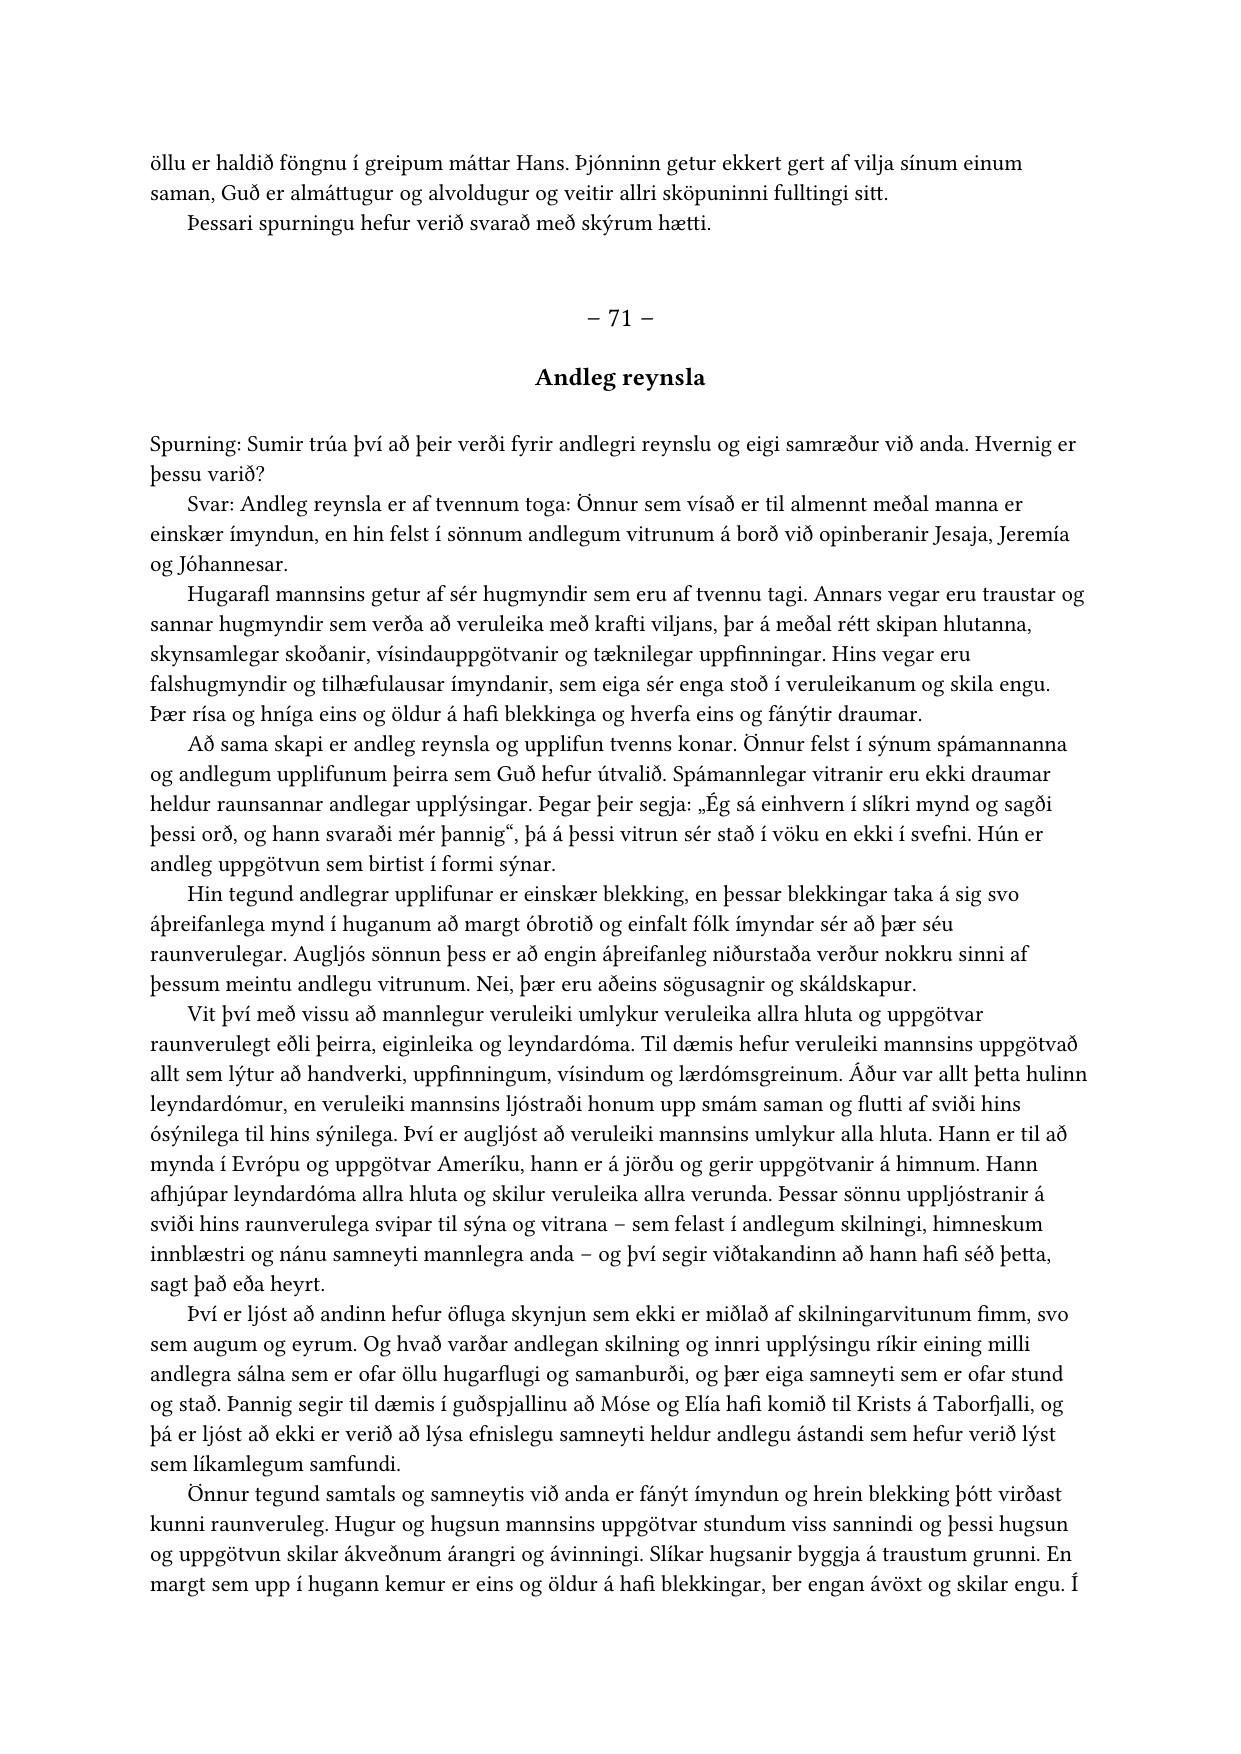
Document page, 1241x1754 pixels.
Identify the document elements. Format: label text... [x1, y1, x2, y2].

text Svar: Andleg reynsla er af tvennum toga: Önnur sem vísað er til almennt meðal manna er einskær ímyndun, en hin felst í sönnum andlegum vitrunum á borð við opinberanir Jesaja, Jeremía og Jóhannesar. [150, 491, 1090, 577]
text Hin tegund andlegrar upplifunar er einskær blekking, en þessar blekkingar taka á sig svo áþreifanlega mynd í huganum að margt óbrotið og einfalt fólk ímyndar sér að þær séu raunverulegar. Augljós sönnun þess er að engin áþreifanleg niðurstaða verður nokkru sinni af þessum meintu andlegu vitrunum. Nei, þær eru aðeins sögusagnir og skáldskapur. [150, 881, 1090, 997]
title Andleg reynsla [150, 363, 1090, 392]
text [150, 150, 1090, 206]
text – 71 – [150, 302, 1090, 333]
text Þessari spurningu hefur verið svarað með skýrum hætti. [150, 210, 1090, 236]
text Spurning: Sumir trúa því að þeir verði fyrir andlegri reynslu og eigi samræður við anda. Hvernig er þessu varið? [150, 431, 1090, 487]
text Hugarafl mannsins getur af sér hugmyndir sem eru af tvennu tagi. Annars vegar eru traustar og sannar hugmyndir sem verða að veruleika með krafti viljans, þar á meðal rétt skipan hlutanna, skynsamlegar skoðanir, vísindauppgötvanir og tæknilegar uppfinningar. Hins vegar eru falshugmyndir og tilhæfulausar ímyndanir, sem eiga sér enga stoð í veruleikanum og skila engu. Þær rísa og hníga eins og öldur á hafi blekkinga og hverfa eins og fánýtir draumar. [150, 581, 1090, 727]
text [150, 1481, 1090, 1597]
text Vit því með vissu að mannlegur veruleiki umlykur veruleika allra hluta og uppgötvar raunverulegt eðli þeirra, eiginleika og leyndardóma. Til dæmis hefur veruleiki mannsins uppgötvað allt sem lýtur að handverki, uppfinningum, vísindum og lærdómsgreinum. Áður var allt þetta hulinn leyndardómur, en veruleiki mannsins ljóstraði honum upp smám saman og flutti af sviði hins ósýnilega til hins sýnilega. Því er augljóst að veruleiki mannsins umlykur alla hluta. Hann er til að mynda í Evrópu og uppgötvar Ameríku, hann er á jörðu og gerir uppgötvanir á himnum. Hann afhjúpar leyndardóma allra hluta og skilur veruleika allra verunda. Þessar sönnu uppljóstranir á sviði hins raunverulega svipar til sýna og vitrana – sem felast í andlegum skilningi, himneskum innblæstri og nánu samneyti mannlegra anda – og því segir viðtakandinn að hann hafi séð þetta, sagt það eða heyrt. [150, 1001, 1090, 1297]
text Því er ljóst að andinn hefur öfluga skynjun sem ekki er miðlað af skilningarvitunum fimm, svo sem augum og eyrum. Og hvað varðar andlegan skilning og innri upplýsingu ríkir eining milli andlegra sálna sem er ofar öllu hugarflugi og samanburði, og þær eiga samneyti sem er ofar stund og stað. Þannig segir til dæmis í guðspjallinu að Móse og Elía hafi komið til Krists á Taborfjalli, og þá er ljóst að ekki er verið að lýsa efnislegu samneyti heldur andlegu ástandi sem hefur verið lýst sem líkamlegum samfundi. [150, 1301, 1090, 1477]
text Að sama skapi er andleg reynsla og upplifun tvenns konar. Önnur felst í sýnum spámannanna og andlegum upplifunum þeirra sem Guð hefur útvalið. Spámannlegar vitranir eru ekki draumar heldur raunsannar andlegar upplýsingar. Þegar þeir segja: „Ég sá einhvern í slíkri mynd og sagði þessi orð, og hann svaraði mér þannig“, þá á þessi vitrun sér stað í vöku en ekki í svefni. Hún er andleg uppgötvun sem birtist í formi sýnar. [150, 731, 1090, 877]
